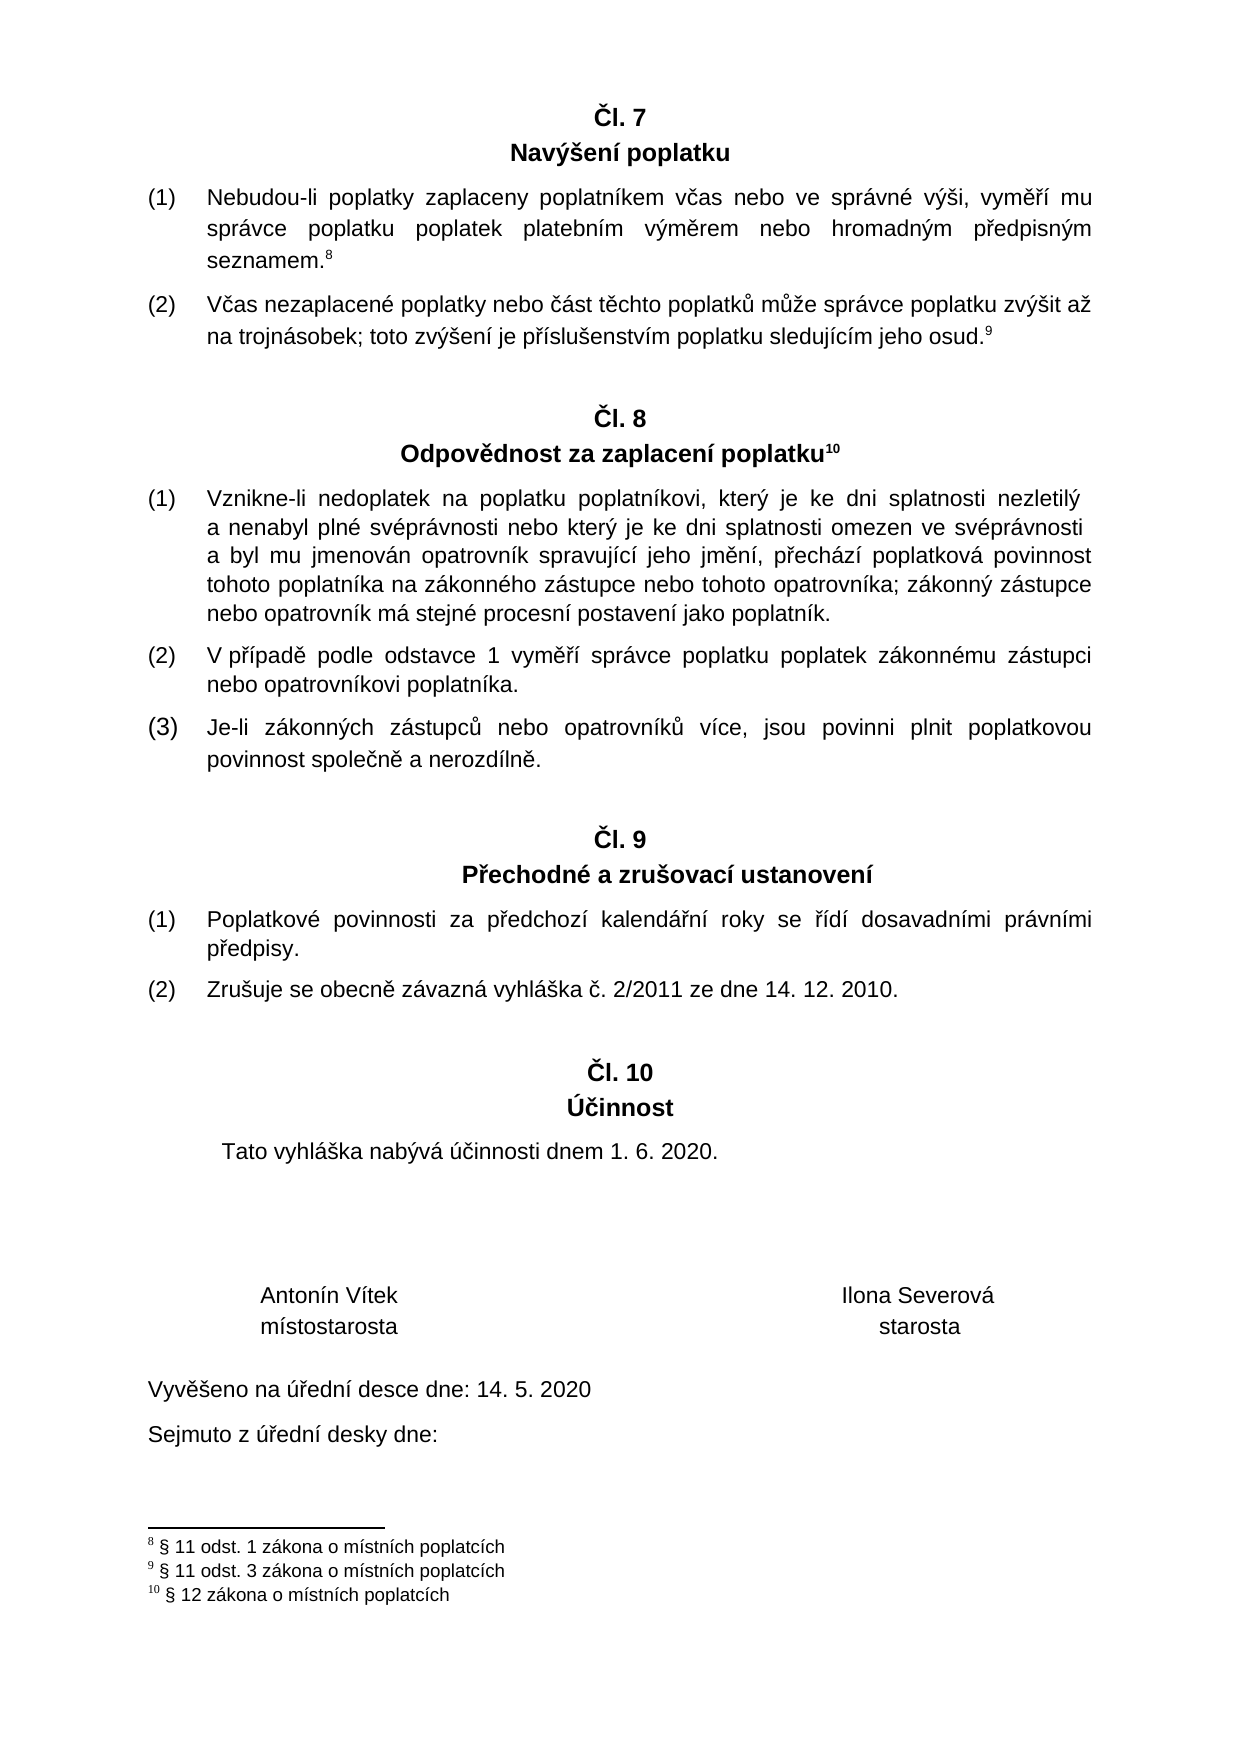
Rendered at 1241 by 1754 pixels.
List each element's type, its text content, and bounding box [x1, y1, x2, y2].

text Účinnost [148, 1093, 1093, 1122]
text Přechodné a zrušovací ustanovení [148, 860, 1093, 889]
text Navýšení poplatku [148, 138, 1093, 167]
text Sejmuto z úřední desky dne: [148, 1421, 1093, 1447]
text Antonín Vítek Ilona Severová [148, 1282, 1093, 1308]
text místostarosta starosta [148, 1313, 1093, 1340]
text Vyvěšeno na úřední desce dne: 14. 5. 2020 [148, 1376, 1093, 1403]
text Čl. 9 [148, 825, 1093, 854]
list V případě podle odstavce 1 vyměří správce poplatku poplatek zákonnému zástupci nebo opatrovníkovi poplatníka. [148, 642, 1093, 697]
text Čl. 8 [148, 404, 1093, 433]
text Čl. 10 [148, 1058, 1093, 1087]
text Tato vyhláška nabývá účinnosti dnem 1. 6. 2020. [148, 1138, 1093, 1164]
list Včas nezaplacené poplatky nebo část těchto poplatků může správce poplatku zvýšit až na trojnásobek; toto zvýšení je příslušenstvím poplatku sledujícím jeho osud. [148, 291, 1093, 349]
list Vznikne-li nedoplatek na poplatku poplatníkovi, který je ke dni splatnosti nezletilý a nenabyl plné svéprávnosti nebo který je ke dni splatnosti omezen ve svéprávnosti a byl mu jmenován opatrovník spravující jeho jmění, přechází poplatková povinnost tohoto poplatníka na zákonného zástupce nebo tohoto opatrovníka; zákonný zástupce nebo opatrovník má stejné procesní postavení jako poplatník. [148, 484, 1093, 627]
text Odpovědnost za zaplacení poplatku [148, 439, 1093, 468]
list Nebudou-li poplatky zaplaceny poplatníkem včas nebo ve správné výši, vyměří mu správce poplatku poplatek platebním výměrem nebo hromadným předpisným seznamem. [148, 184, 1093, 273]
list Poplatkové povinnosti za předchozí kalendářní roky se řídí dosavadními právními předpisy. [148, 906, 1093, 961]
list Je-li zákonných zástupců nebo opatrovníků více, jsou povinni plnit poplatkovou povinnost společně a nerozdílně. [148, 712, 1093, 773]
text Čl. 7 [148, 103, 1093, 132]
list Zrušuje se obecně závazná vyhláška č. 2/2011 ze dne 14. 12. 2010. [148, 976, 1093, 1003]
